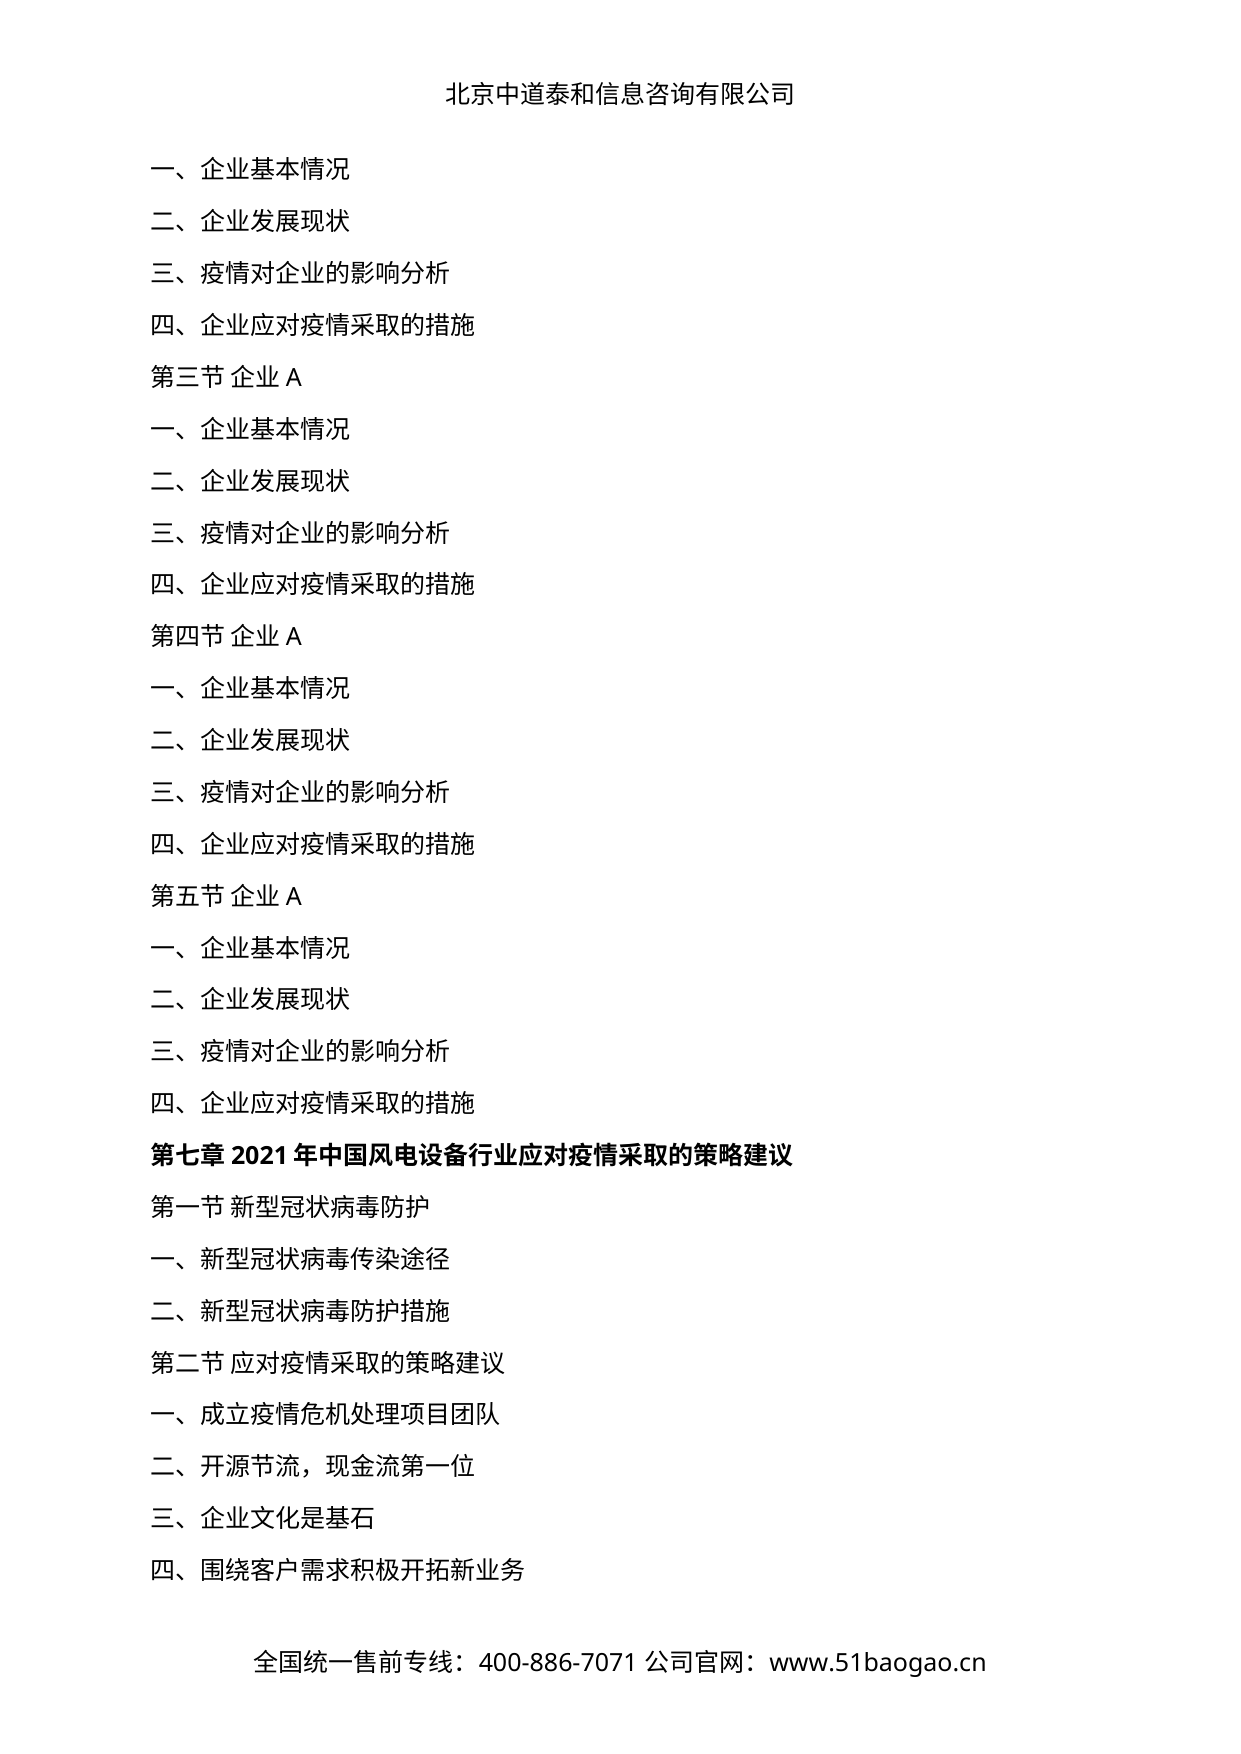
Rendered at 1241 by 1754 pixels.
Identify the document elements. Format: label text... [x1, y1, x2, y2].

text 三、疫情对企业的影响分析 [150, 772, 1090, 809]
text 一、新型冠状病毒传染途径 [150, 1239, 1090, 1276]
text 二、企业发展现状 [150, 721, 1090, 757]
text 一、企业基本情况 [150, 669, 1090, 705]
text 第二节 应对疫情采取的策略建议 [150, 1343, 1090, 1379]
text 四、围绕客户需求积极开拓新业务 [150, 1551, 1090, 1587]
text 三、疫情对企业的影响分析 [150, 513, 1090, 549]
text 一、企业基本情况 [150, 409, 1090, 446]
text 第三节 企业A [150, 357, 1090, 394]
text 二、企业发展现状 [150, 202, 1090, 238]
text 第五节 企业A [150, 876, 1090, 912]
text 一、成立疫情危机处理项目团队 [150, 1395, 1090, 1431]
text 四、企业应对疫情采取的措施 [150, 565, 1090, 601]
text 三、企业文化是基石 [150, 1499, 1090, 1535]
text 三、疫情对企业的影响分析 [150, 254, 1090, 290]
text 二、新型冠状病毒防护措施 [150, 1291, 1090, 1327]
text 二、开源节流，现金流第一位 [150, 1447, 1090, 1483]
text 三、疫情对企业的影响分析 [150, 1032, 1090, 1068]
text 一、企业基本情况 [150, 928, 1090, 964]
text 第四节 企业A [150, 617, 1090, 653]
text 第七章 2021年中国风电设备行业应对疫情采取的策略建议 [150, 1136, 1090, 1172]
text 二、企业发展现状 [150, 461, 1090, 497]
text 四、企业应对疫情采取的措施 [150, 306, 1090, 342]
text 四、企业应对疫情采取的措施 [150, 824, 1090, 861]
text 二、企业发展现状 [150, 980, 1090, 1016]
text 第一节 新型冠状病毒防护 [150, 1187, 1090, 1224]
text 四、企业应对疫情采取的措施 [150, 1084, 1090, 1120]
text 一、企业基本情况 [150, 150, 1090, 186]
